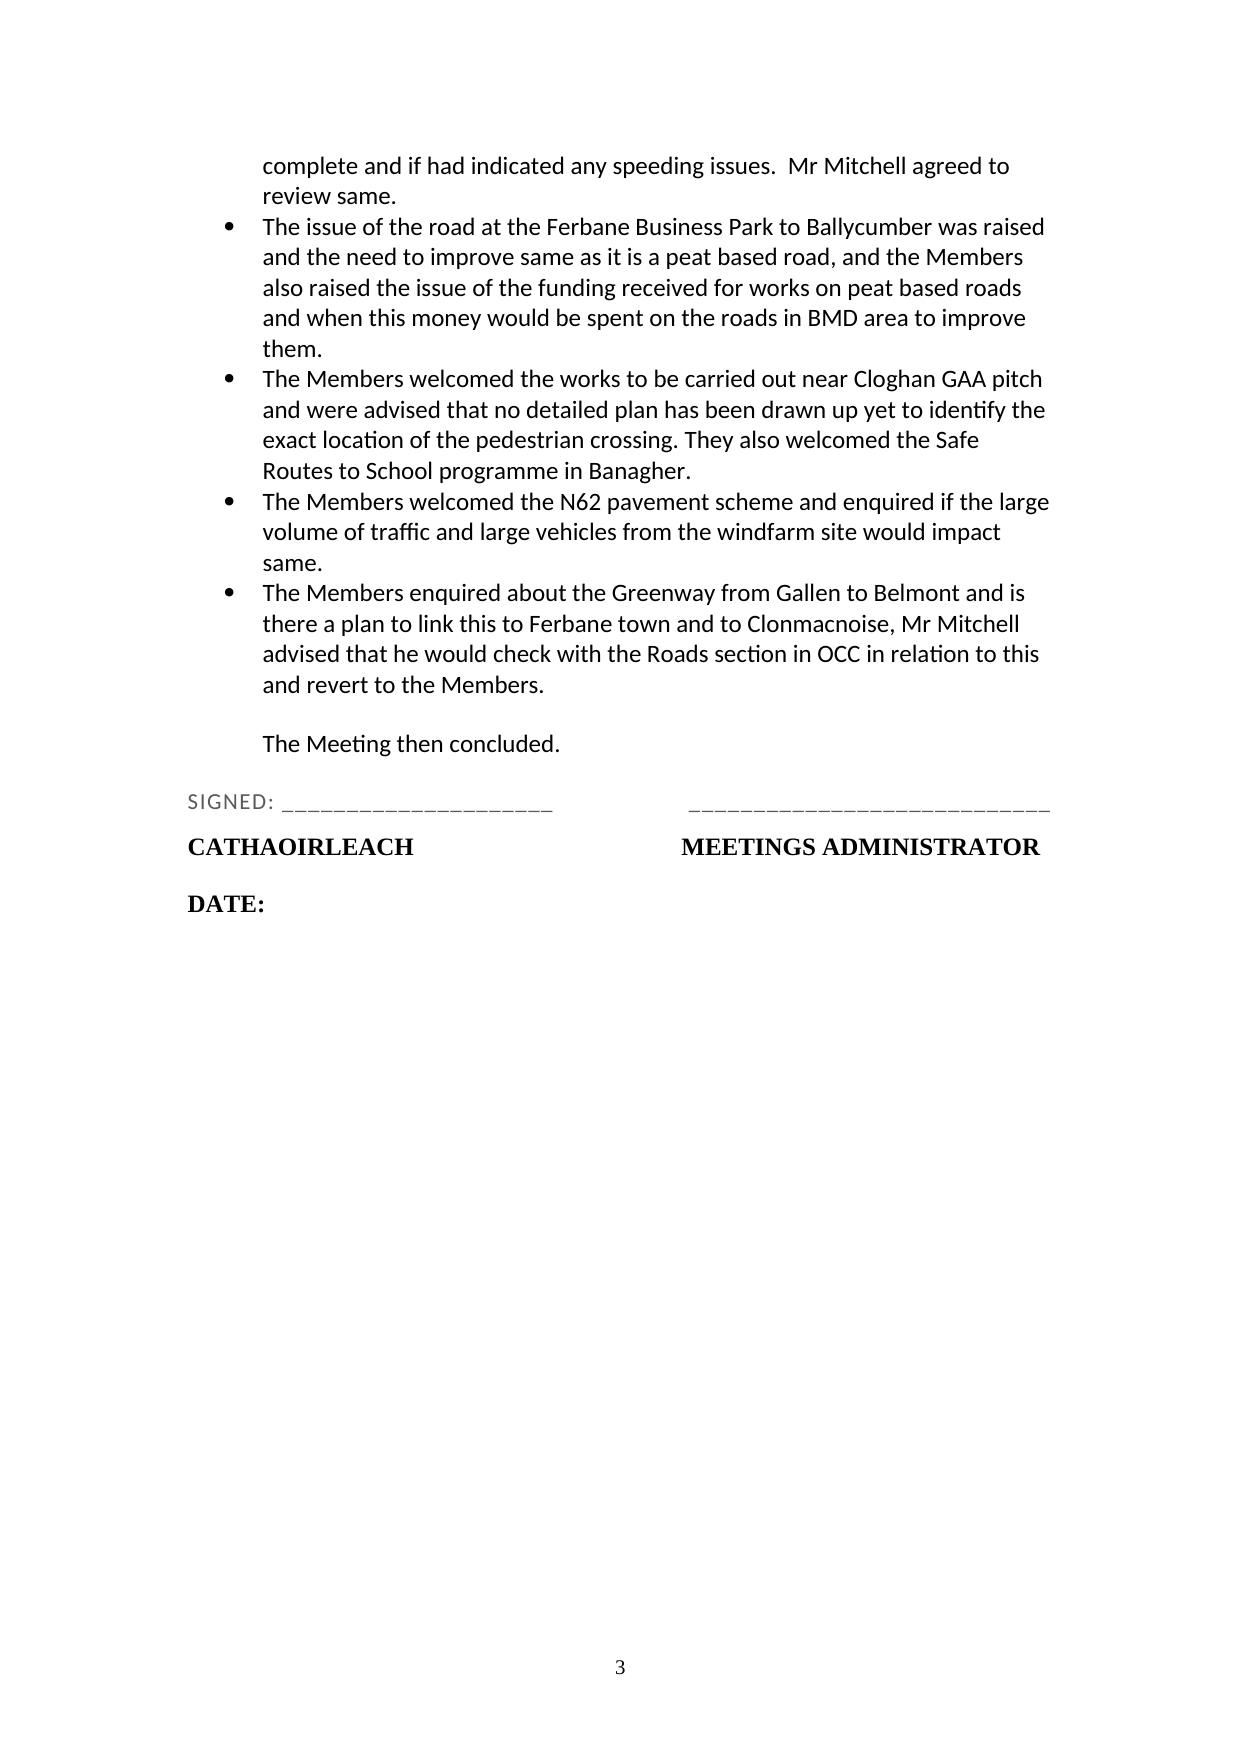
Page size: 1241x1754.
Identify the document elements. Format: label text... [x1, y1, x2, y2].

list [225, 150, 1053, 211]
list The Members enquired about the Greenway from Gallen to Belmont and is there a plan to link this to Ferbane town and to Clonmacnoise, Mr Mitchell advised that he would check with the Roads section in OCC in relation to this and revert to the Members. [225, 577, 1053, 699]
text CATHAOIRLEACH MEETINGS ADMINISTRATOR [187, 832, 1053, 861]
list The Meeting then concluded. [262, 728, 1053, 759]
list The issue of the road at the Ferbane Business Park to Ballycumber was raised and the need to improve same as it is a peat based road, and the Members also raised the issue of the funding received for works on peat based roads and when this money would be spent on the roads in BMD area to improve them. [225, 211, 1053, 364]
list The Members welcomed the N62 pavement scheme and enquired if the large volume of traffic and large vehicles from the windfarm site would impact same. [225, 486, 1053, 577]
text DATE: [187, 889, 1053, 918]
subtitle SIGNED: _____________________ ____________________________ [187, 787, 1053, 815]
list The Members welcomed the works to be carried out near Cloghan GAA pitch and were advised that no detailed plan has been drawn up yet to identify the exact location of the pedestrian crossing. They also welcomed the Safe Routes to School programme in Banagher. [225, 364, 1053, 486]
